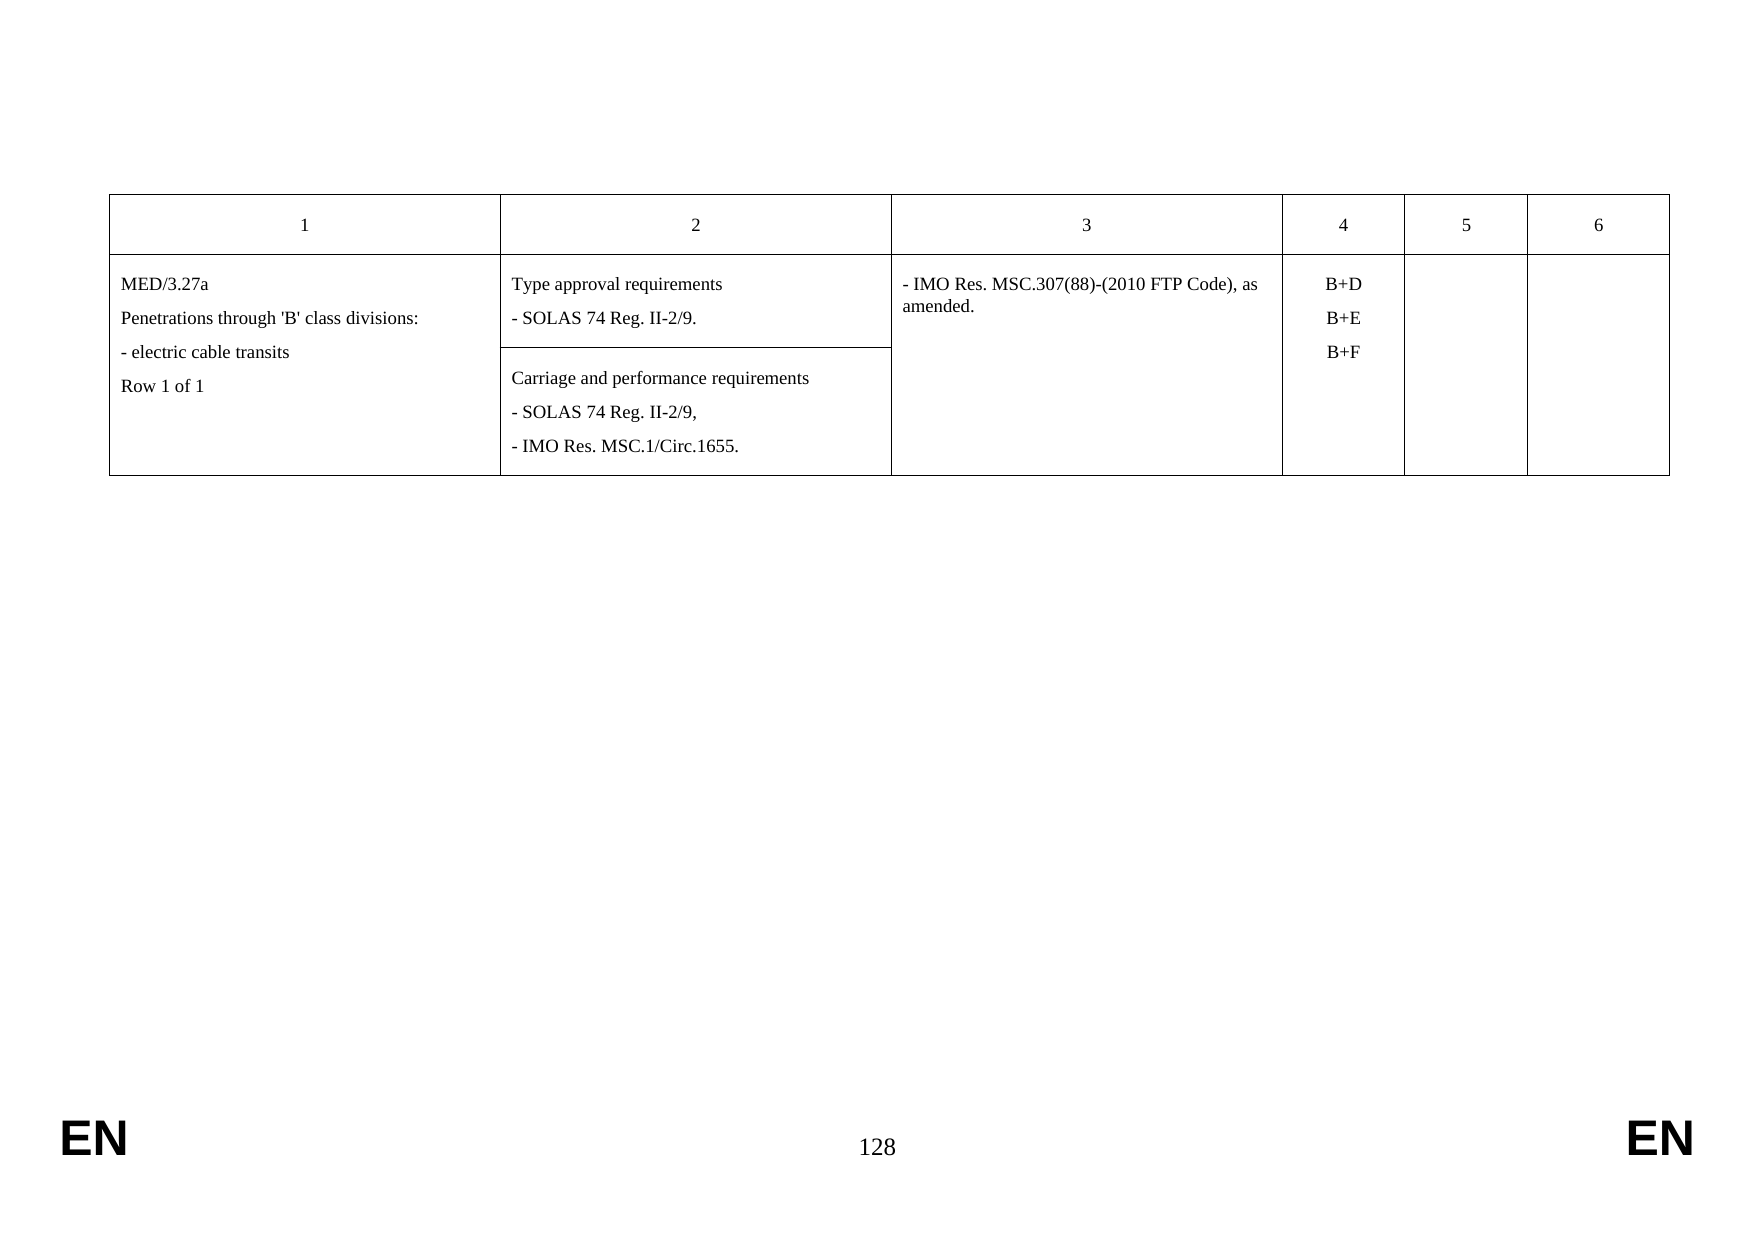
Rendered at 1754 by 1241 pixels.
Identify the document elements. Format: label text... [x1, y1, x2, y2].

table_header 6 [1528, 195, 1669, 254]
table_cell [1405, 255, 1527, 475]
table_cell Type approval requirements - SOLAS 74 Reg. II-2/9. [501, 255, 891, 347]
table_cell [1528, 255, 1669, 475]
table_cell Carriage and performance requirements - SOLAS 74 Reg. II-2/9, - IMO Res. MSC.1/Circ.1655. [501, 348, 891, 475]
table_cell - IMO Res. MSC.307(88)-(2010 FTP Code), as amended. [892, 255, 1282, 475]
table_header 3 [892, 195, 1282, 254]
table_header 5 [1405, 195, 1527, 254]
table_cell B+D B+E B+F [1283, 255, 1404, 475]
table_header 1 [110, 195, 500, 254]
table_header 2 [501, 195, 891, 254]
table_header 4 [1283, 195, 1404, 254]
table_cell MED/3.27a Penetrations through 'B' class divisions: - electric cable transits Row 1 of 1 [110, 255, 500, 475]
